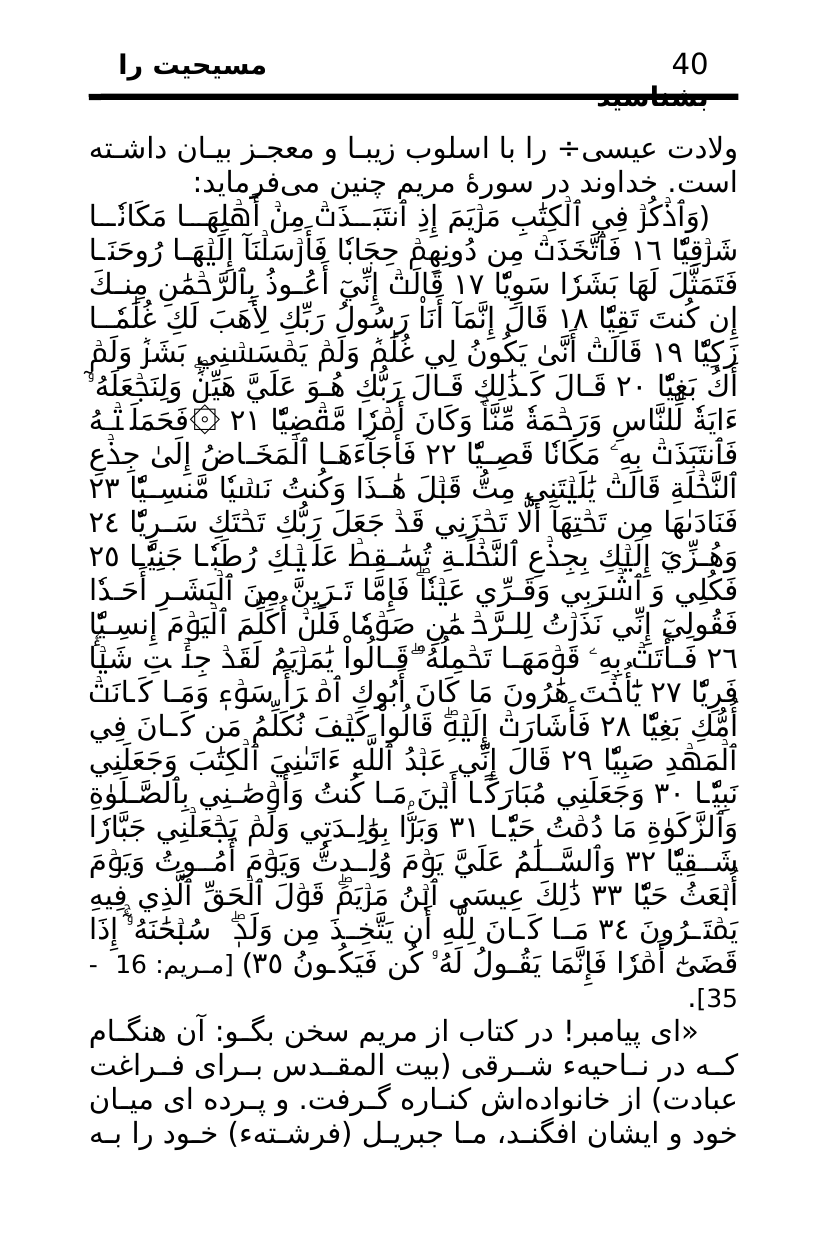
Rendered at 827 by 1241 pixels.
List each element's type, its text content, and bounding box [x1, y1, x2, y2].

text ﴿وَٱذۡكُرۡ فِي ٱلۡكِتَٰبِ مَرۡيَمَ إِذِ ٱنتَبَذَتۡ مِنۡ أَهۡلِهَا مَكَانٗا شَرۡقِيّٗا ١٦ فَٱتَّخَذَتۡ مِن دُونِهِمۡ حِجَابٗا فَأَرۡسَلۡنَآ إِلَيۡهَا رُوحَنَا فَتَمَثَّلَ لَهَا بَشَرٗا سَوِيّٗا ١٧ قَالَتۡ إِنِّيٓ أَعُوذُ بِٱلرَّحۡمَٰنِ مِنكَ إِن كُنتَ تَقِيّٗا ١٨ قَالَ إِنَّمَآ أَنَا۠ رَسُولُ رَبِّكِ لِأَهَبَ لَكِ غُلَٰمٗا زَكِيّٗا ١٩ قَالَتۡ أَنَّىٰ يَكُونُ لِي غُلَٰمٞ وَلَمۡ يَمۡسَسۡنِي بَشَرٞ وَلَمۡ أَكُ بَغِيّٗا ٢٠ قَالَ كَذَٰلِكِ قَالَ رَبُّكِ هُوَ عَلَيَّ هَيِّنٞۖ وَلِنَجۡعَلَهُۥٓ ءَايَةٗ لِّلنَّاسِ وَرَحۡمَةٗ مِّنَّاۚ وَكَانَ أَمۡرٗا مَّقۡضِيّٗا ٢١ ۞فَحَمَلَتۡهُ فَٱنتَبَذَتۡ بِهِۦ مَكَانٗا قَصِيّٗا ٢٢ فَأَجَآءَهَا ٱلۡمَخَاضُ إِلَىٰ جِذۡعِ ٱلنَّخۡلَةِ قَالَتۡ يَٰلَيۡتَنِي مِتُّ قَبۡلَ هَٰذَا وَكُنتُ نَسۡيٗا مَّنسِيّٗا ٢٣ فَنَادَىٰهَا مِن تَحۡتِهَآ أَلَّا تَحۡزَنِي قَدۡ جَعَلَ رَبُّكِ تَحۡتَكِ سَرِيّٗا ٢٤ وَهُزِّيٓ إِلَيۡكِ بِجِذۡعِ ٱلنَّخۡلَةِ تُسَٰقِطۡ عَلَيۡكِ رُطَبٗا جَنِيّٗا ٢٥ فَكُلِي وَٱشۡرَبِي وَقَرِّي عَيۡنٗاۖ فَإِمَّا تَرَيِنَّ مِنَ ٱلۡبَشَرِ أَحَدٗا فَقُولِيٓ إِنِّي نَذَرۡتُ لِلرَّحۡمَٰنِ صَوۡمٗا فَلَنۡ أُكَلِّمَ ٱلۡيَوۡمَ إِنسِيّٗا ٢٦ فَأَتَتۡ بِهِۦ قَوۡمَهَا تَحۡمِلُهُۥۖ قَالُواْ يَٰمَرۡيَمُ لَقَدۡ جِئۡتِ شَيۡ‍ٔٗا فَرِيّٗا ٢٧ يَٰٓأُخۡتَ هَٰرُونَ مَا كَانَ أَبُوكِ ٱمۡرَأَ سَوۡءٖ وَمَا كَانَتۡ أُمُّكِ بَغِيّٗا ٢٨ فَأَشَارَتۡ إِلَيۡهِۖ قَالُواْ كَيۡفَ نُكَلِّمُ مَن كَانَ فِي ٱلۡمَهۡدِ صَبِيّٗا ٢٩ قَالَ إِنِّي عَبۡدُ ٱللَّهِ ءَاتَىٰنِيَ ٱلۡكِتَٰبَ وَجَعَلَنِي نَبِيّٗا ٣٠ وَجَعَلَنِي مُبَارَكًا أَيۡنَ مَا كُنتُ وَأَوۡصَٰنِي بِٱلصَّلَوٰةِ وَٱلزَّكَوٰةِ مَا دُمۡتُ حَيّٗا ٣١ وَبَرَّۢا بِوَٰلِدَتِي وَلَمۡ يَجۡعَلۡنِي جَبَّارٗا شَقِيّٗا ٣٢ وَٱلسَّلَٰمُ عَلَيَّ يَوۡمَ وُلِدتُّ وَيَوۡمَ أَمُوتُ وَيَوۡمَ أُبۡعَثُ حَيّٗا ٣٣ ذَٰلِكَ عِيسَى ٱبۡنُ مَرۡيَمَۖ قَوۡلَ ٱلۡحَقِّ ٱلَّذِي فِيهِ يَمۡتَرُونَ ٣٤ مَا كَانَ لِلَّهِ أَن يَتَّخِذَ مِن وَلَدٖۖ سُبۡحَٰنَهُۥٓۚ إِذَا قَضَىٰٓ أَمۡرٗا فَإِنَّمَا يَقُولُ لَهُۥ كُن فَيَكُونُ ٣٥﴾ [مریم: 16 - 35]. [89, 199, 738, 1014]
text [89, 1014, 738, 1150]
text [89, 132, 738, 199]
